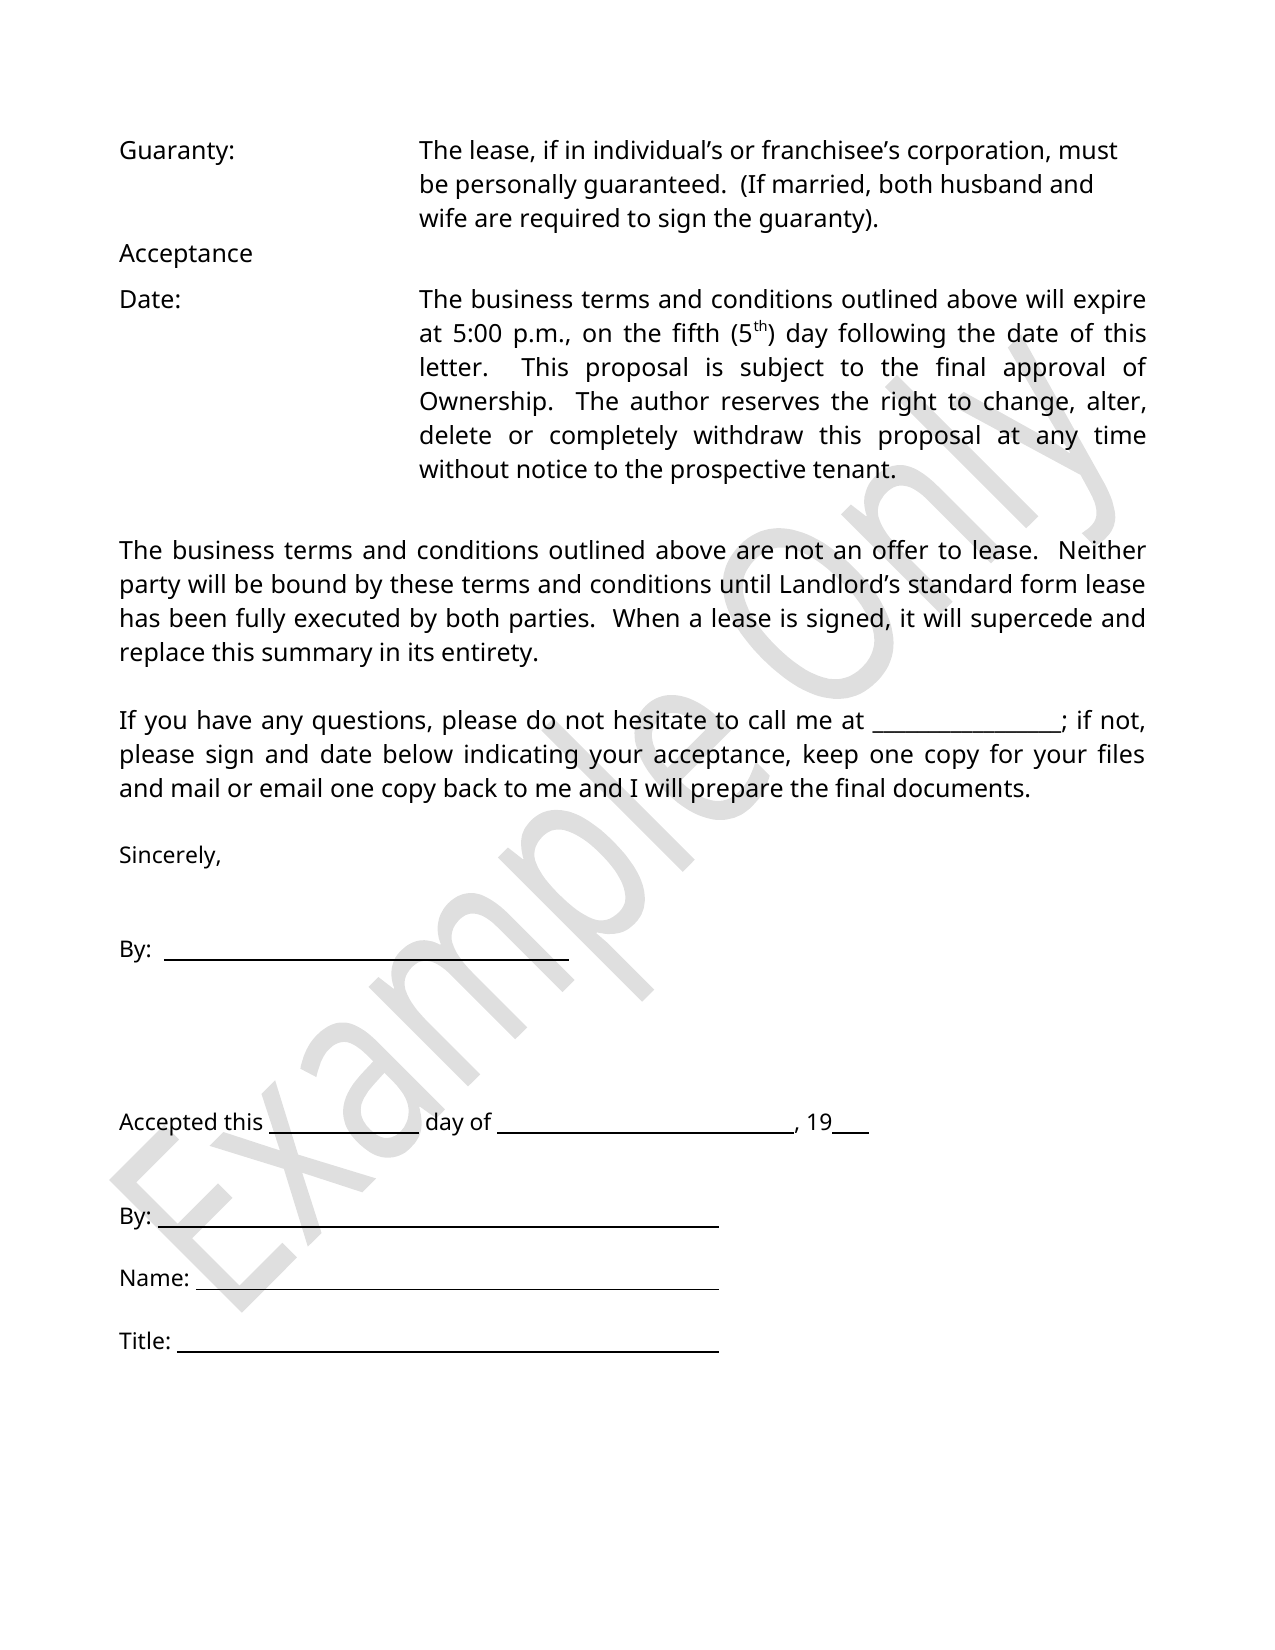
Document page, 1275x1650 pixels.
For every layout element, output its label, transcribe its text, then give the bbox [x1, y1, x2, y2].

text Accepted this day of , 19 [119, 1106, 1147, 1137]
text By: [119, 1200, 1147, 1231]
text Guaranty: The lease, if in individual’s or franchisee’s corporation, must be personally guaranteed. (If married, both husband and wife are required to sign the guaranty). [119, 133, 1147, 235]
text Date: The business terms and conditions outlined above will expire at 5:00 p.m., on the fifth (5th) day following the date of this letter. This proposal is subject to the final approval of Ownership. The author reserves the right to change, alter, delete or completely withdraw this proposal at any time without notice to the prospective tenant. [119, 282, 1147, 486]
text Acceptance [119, 235, 1147, 269]
text Title: [119, 1325, 1147, 1356]
text The business terms and conditions outlined above are not an offer to lease. Neither party will be bound by these terms and conditions until Landlord’s standard form lease has been fully executed by both parties. When a lease is signed, it will supercede and replace this summary in its entirety. [119, 533, 1147, 669]
text Name: [119, 1262, 1147, 1293]
text If you have any questions, please do not hesitate to call me at _________________; if not, please sign and date below indicating your acceptance, keep one copy for your files and mail or email one copy back to me and I will prepare the final documents. [119, 703, 1147, 805]
text By: [119, 933, 1147, 964]
text Sincerely, [119, 839, 1147, 871]
